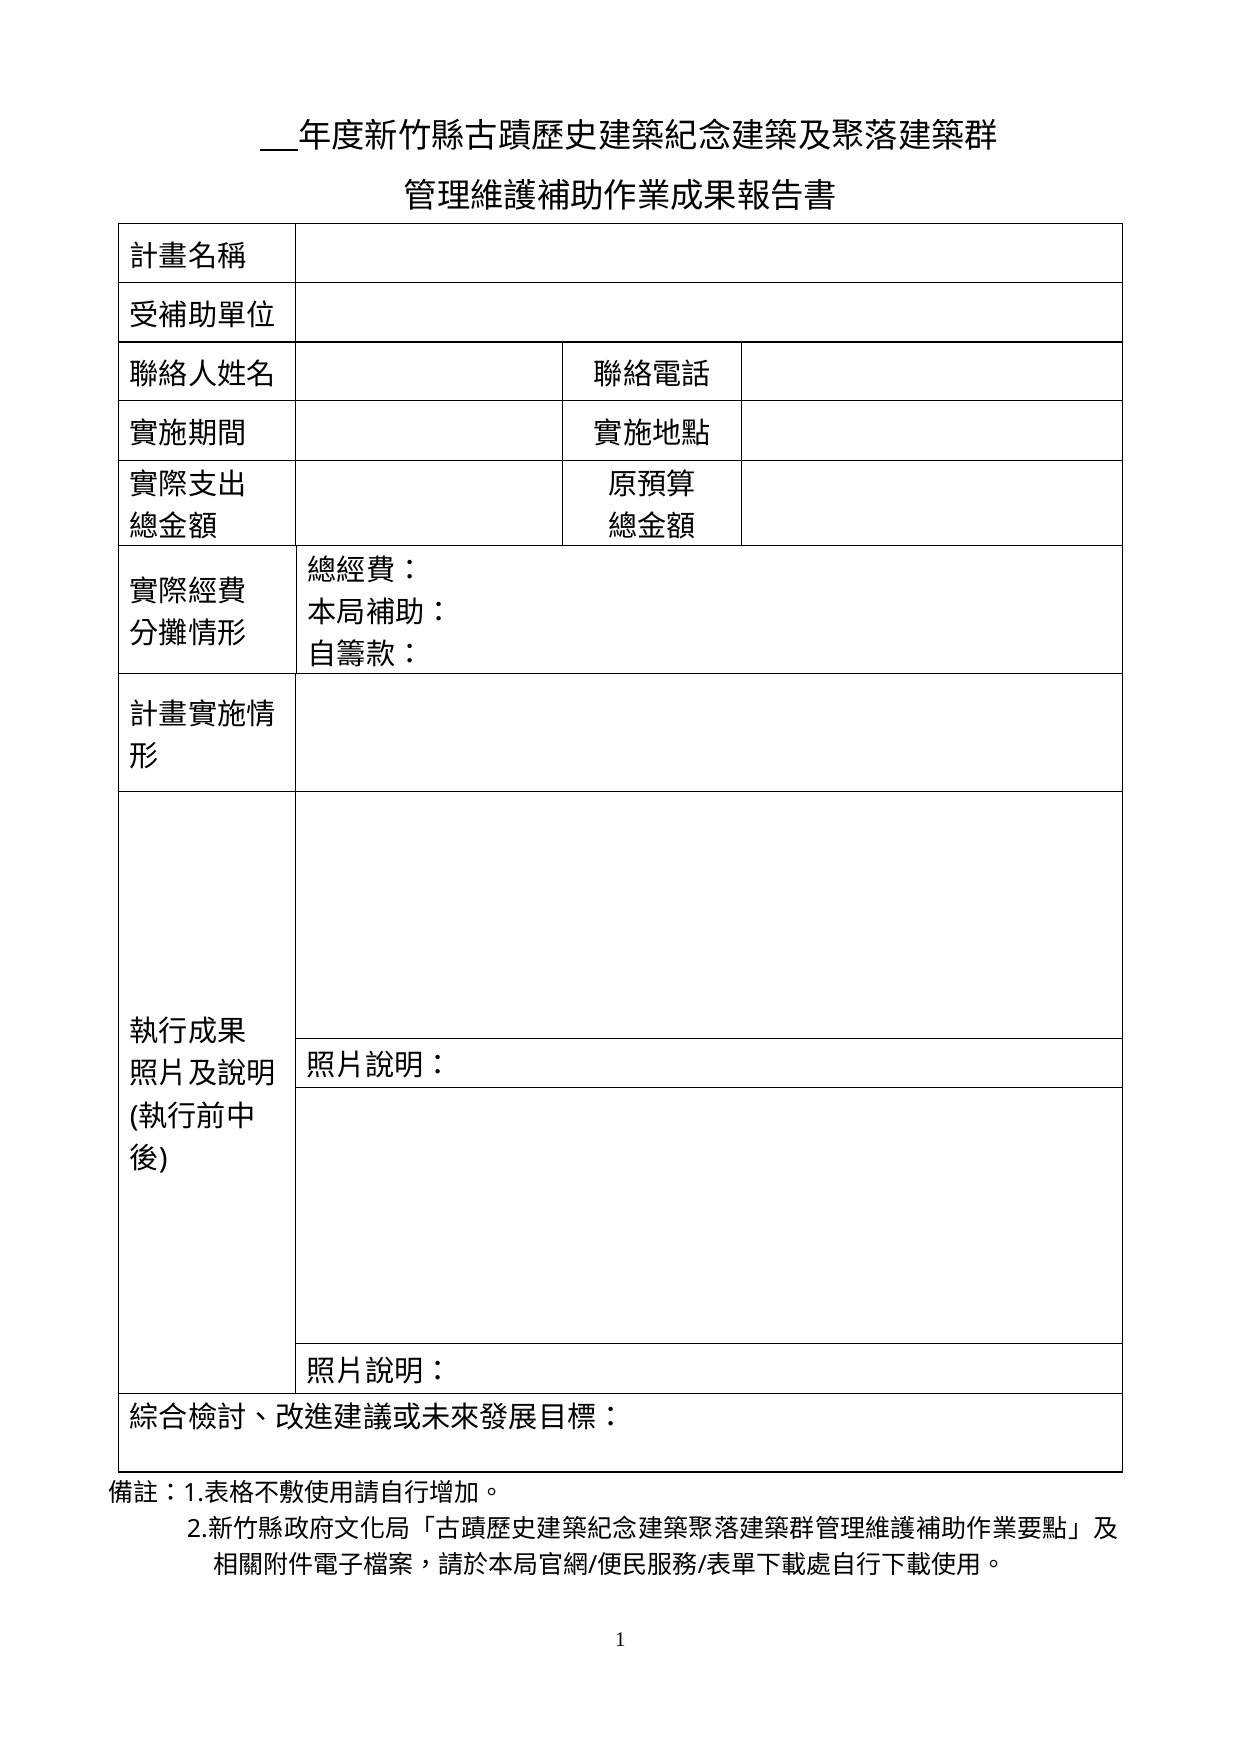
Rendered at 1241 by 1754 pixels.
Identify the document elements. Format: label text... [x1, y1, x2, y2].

table_cell [296, 343, 562, 400]
table_cell 聯絡人姓名 [119, 343, 295, 400]
table_cell 綜合檢討、改進建議或未來發展目標： [119, 1394, 1122, 1471]
text 年度新竹縣古蹟歷史建築紀念建築及聚落建築群 [118, 102, 1122, 163]
text 2.新竹縣政府文化局「古蹟歷史建築紀念建築聚落建築群管理維護補助作業要點」及相關附件電子檔案，請於本局官網/便民服務/表單下載處自行下載使用。 [187, 1509, 1122, 1581]
table_cell [742, 401, 1122, 459]
table_cell 實施期間 [119, 401, 295, 459]
table_cell 原預算 總金額 [563, 461, 741, 545]
table_cell [296, 283, 1122, 341]
table_cell 總經費： 本局補助： 自籌款： [297, 546, 1122, 673]
table_cell [296, 1088, 1122, 1343]
table_cell 聯絡電話 [563, 343, 741, 400]
table_cell [742, 461, 1122, 545]
text 備註：1.表格不敷使用請自行增加。 [108, 1472, 1122, 1509]
table_cell 照片說明： [296, 1344, 1122, 1392]
table_header [296, 224, 1122, 282]
table_cell 實施地點 [563, 401, 741, 459]
table_cell [296, 674, 1122, 791]
table_cell 計畫實施情形 [119, 674, 295, 791]
text 管理維護補助作業成果報告書 [118, 163, 1122, 223]
table_cell [742, 343, 1122, 400]
table_cell [296, 461, 562, 545]
table_cell 執行成果 照片及說明 (執行前中後) [119, 792, 295, 1392]
table_header 計畫名稱 [119, 224, 295, 282]
table_cell [296, 401, 562, 459]
table_cell 受補助單位 [119, 283, 295, 341]
table_cell 照片說明： [296, 1039, 1122, 1087]
table_cell 實際經費 分攤情形 [119, 546, 296, 673]
table_cell [296, 792, 1122, 1038]
table_cell 實際支出 總金額 [119, 461, 295, 545]
